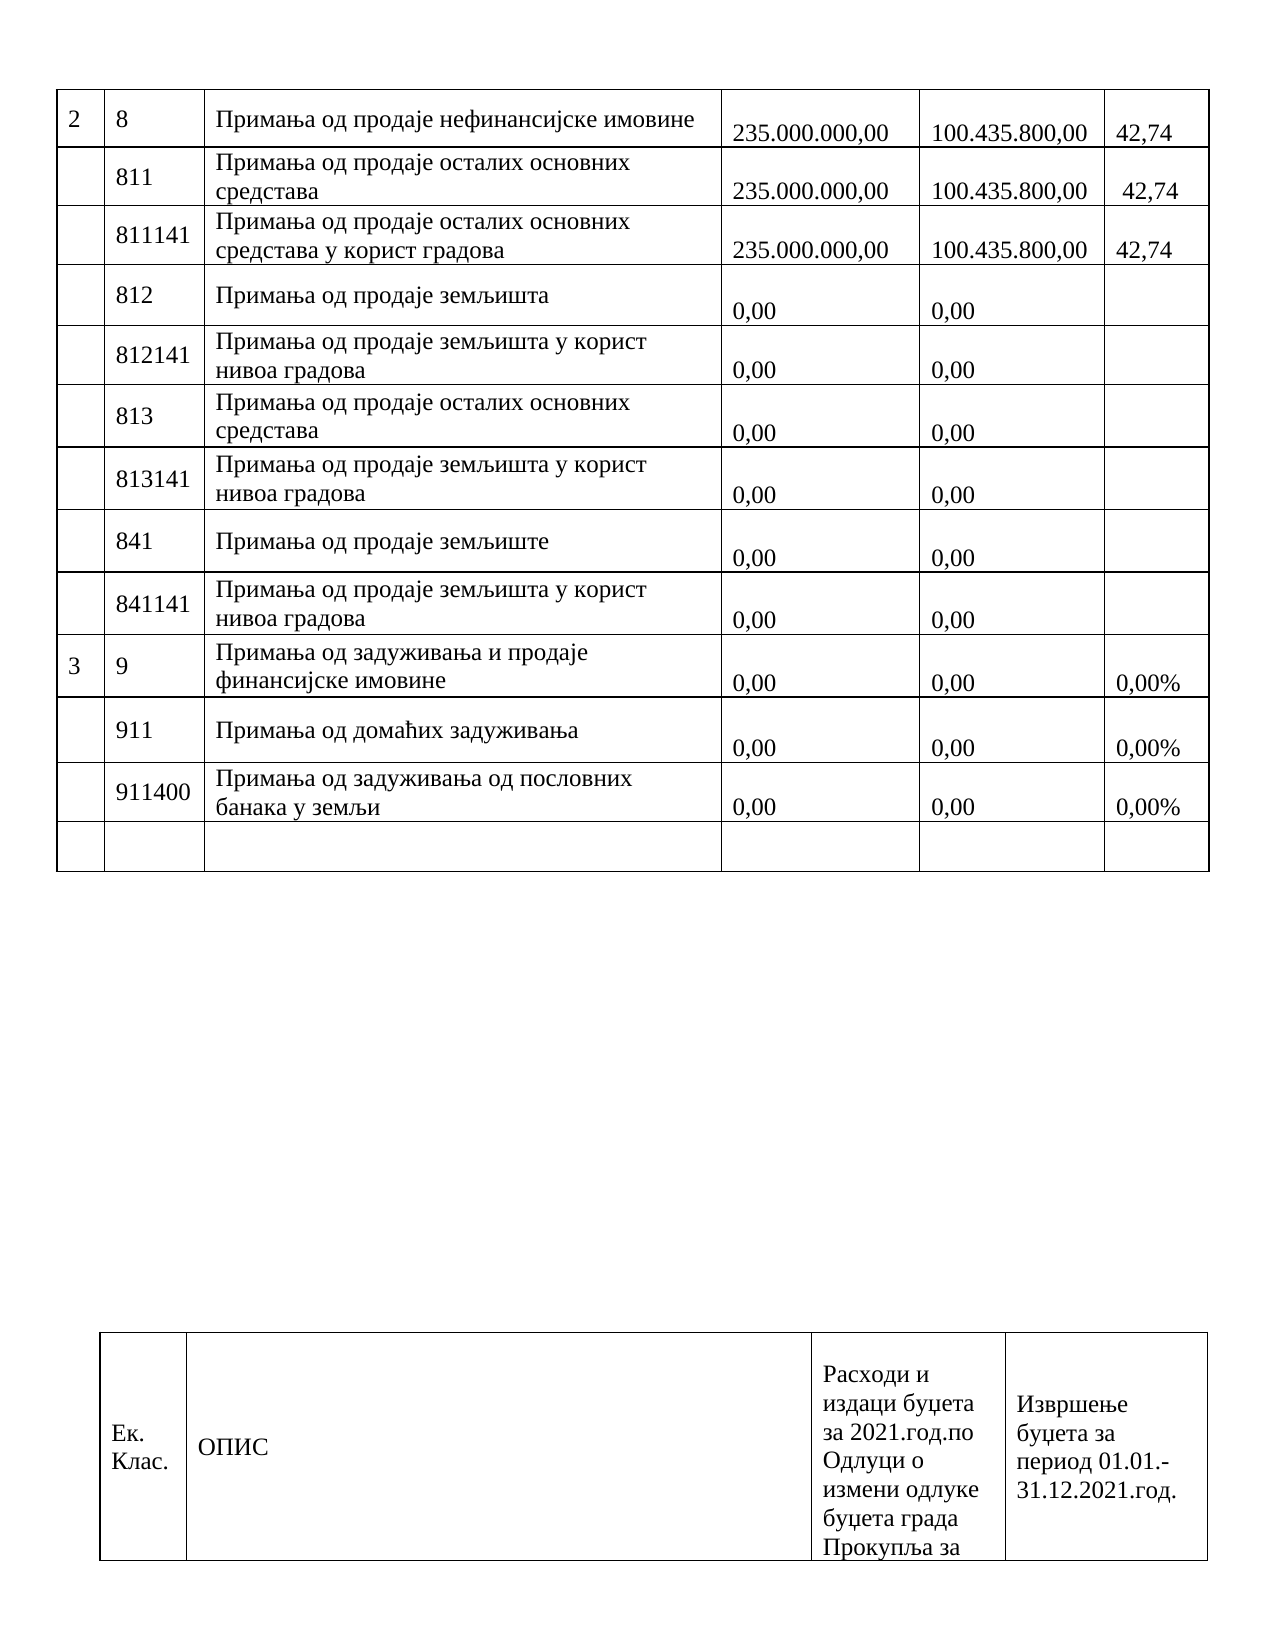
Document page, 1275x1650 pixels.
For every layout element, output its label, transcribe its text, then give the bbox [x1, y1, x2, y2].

table_cell Примања од продаје земљишта у корист нивоа градова [205, 326, 721, 384]
table_cell [58, 698, 104, 762]
table_cell 0,00 [920, 510, 1104, 571]
table_cell [1105, 822, 1208, 871]
table_cell [920, 822, 1104, 871]
table_cell [58, 510, 104, 571]
table_cell Примања од продаје земљишта у корист нивоа градова [205, 448, 721, 509]
table_cell [1105, 326, 1208, 384]
table_cell 813141 [105, 448, 204, 509]
table_cell 0,00 [722, 385, 919, 446]
table_cell 813 [105, 385, 204, 446]
table_cell Примања од домаћих задуживања [205, 698, 721, 762]
table_cell Примања од продаје земљиште [205, 510, 721, 571]
table_cell 0,00 [920, 698, 1104, 762]
table_cell Примања од продаје осталих основних средстава [205, 148, 721, 205]
table_cell 0,00 [920, 448, 1104, 509]
table_cell 235.000.000,00 [722, 90, 919, 146]
table_cell 911400 [105, 763, 204, 821]
table_cell 0,00 [722, 698, 919, 762]
table_cell Примања од задуживања и продаје финансијске имовине [205, 635, 721, 696]
table_cell [58, 326, 104, 384]
table_cell 3 [58, 635, 104, 696]
table_cell 100.435.800,00 [920, 148, 1104, 205]
table_cell 0,00 [722, 635, 919, 696]
table_cell Примања од продаје земљишта у корист нивоа градова [205, 573, 721, 634]
table_cell 2 [58, 90, 104, 146]
table_cell 235.000.000,00 [722, 148, 919, 205]
table_cell 8 [105, 90, 204, 146]
table_cell 0,00 [722, 510, 919, 571]
table_cell 0,00 [920, 326, 1104, 384]
table_cell [1105, 385, 1208, 446]
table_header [1006, 1333, 1207, 1560]
table_cell [205, 822, 721, 871]
table_cell 812 [105, 265, 204, 324]
table_cell 0,00 [722, 763, 919, 821]
table_cell Примања од продаје нефинансијске имовине [205, 90, 721, 146]
table_header ОПИС [187, 1333, 811, 1560]
table_cell [58, 265, 104, 324]
table_cell [58, 448, 104, 509]
table_cell 0,00 [722, 573, 919, 634]
table_cell 0,00% [1105, 635, 1208, 696]
table_cell 100.435.800,00 [920, 90, 1104, 146]
table_cell 0,00 [722, 448, 919, 509]
table_cell 235.000.000,00 [722, 206, 919, 263]
table_cell [58, 573, 104, 634]
table_cell [1105, 265, 1208, 324]
table_cell 0,00 [920, 635, 1104, 696]
table_cell [58, 763, 104, 821]
table_cell [58, 822, 104, 871]
table_cell [58, 385, 104, 446]
table_cell 9 [105, 635, 204, 696]
table_cell [722, 822, 919, 871]
table_cell 841141 [105, 573, 204, 634]
table_cell 42,74 [1105, 148, 1208, 205]
table_cell 0,00 [722, 326, 919, 384]
table_cell 811141 [105, 206, 204, 263]
table_cell [1105, 510, 1208, 571]
table_cell [1105, 448, 1208, 509]
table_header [812, 1333, 1005, 1560]
table_cell 100.435.800,00 [920, 206, 1104, 263]
table_cell Примања од продаје земљишта [205, 265, 721, 324]
table_cell 42,74 [1105, 206, 1208, 263]
table_cell Примања од задуживања од пословних банака у земљи [205, 763, 721, 821]
table_cell 42,74 [1105, 90, 1208, 146]
table_cell 0,00 [920, 763, 1104, 821]
table_cell [58, 206, 104, 263]
table_cell Примања од продаје осталих основних средстава [205, 385, 721, 446]
table_cell 911 [105, 698, 204, 762]
table_cell 0,00 [920, 265, 1104, 324]
table_cell [58, 148, 104, 205]
table_cell 0,00 [920, 573, 1104, 634]
table_cell 0,00% [1105, 763, 1208, 821]
table_cell 811 [105, 148, 204, 205]
table_cell Примања од продаје осталих основних средстава у корист градова [205, 206, 721, 263]
table_cell 0,00 [722, 265, 919, 324]
table_cell [105, 822, 204, 871]
table_cell 0,00% [1105, 698, 1208, 762]
table_header Ек. Клас. [101, 1333, 186, 1560]
table_cell [1105, 573, 1208, 634]
table_cell 812141 [105, 326, 204, 384]
table_cell 841 [105, 510, 204, 571]
table_cell 0,00 [920, 385, 1104, 446]
